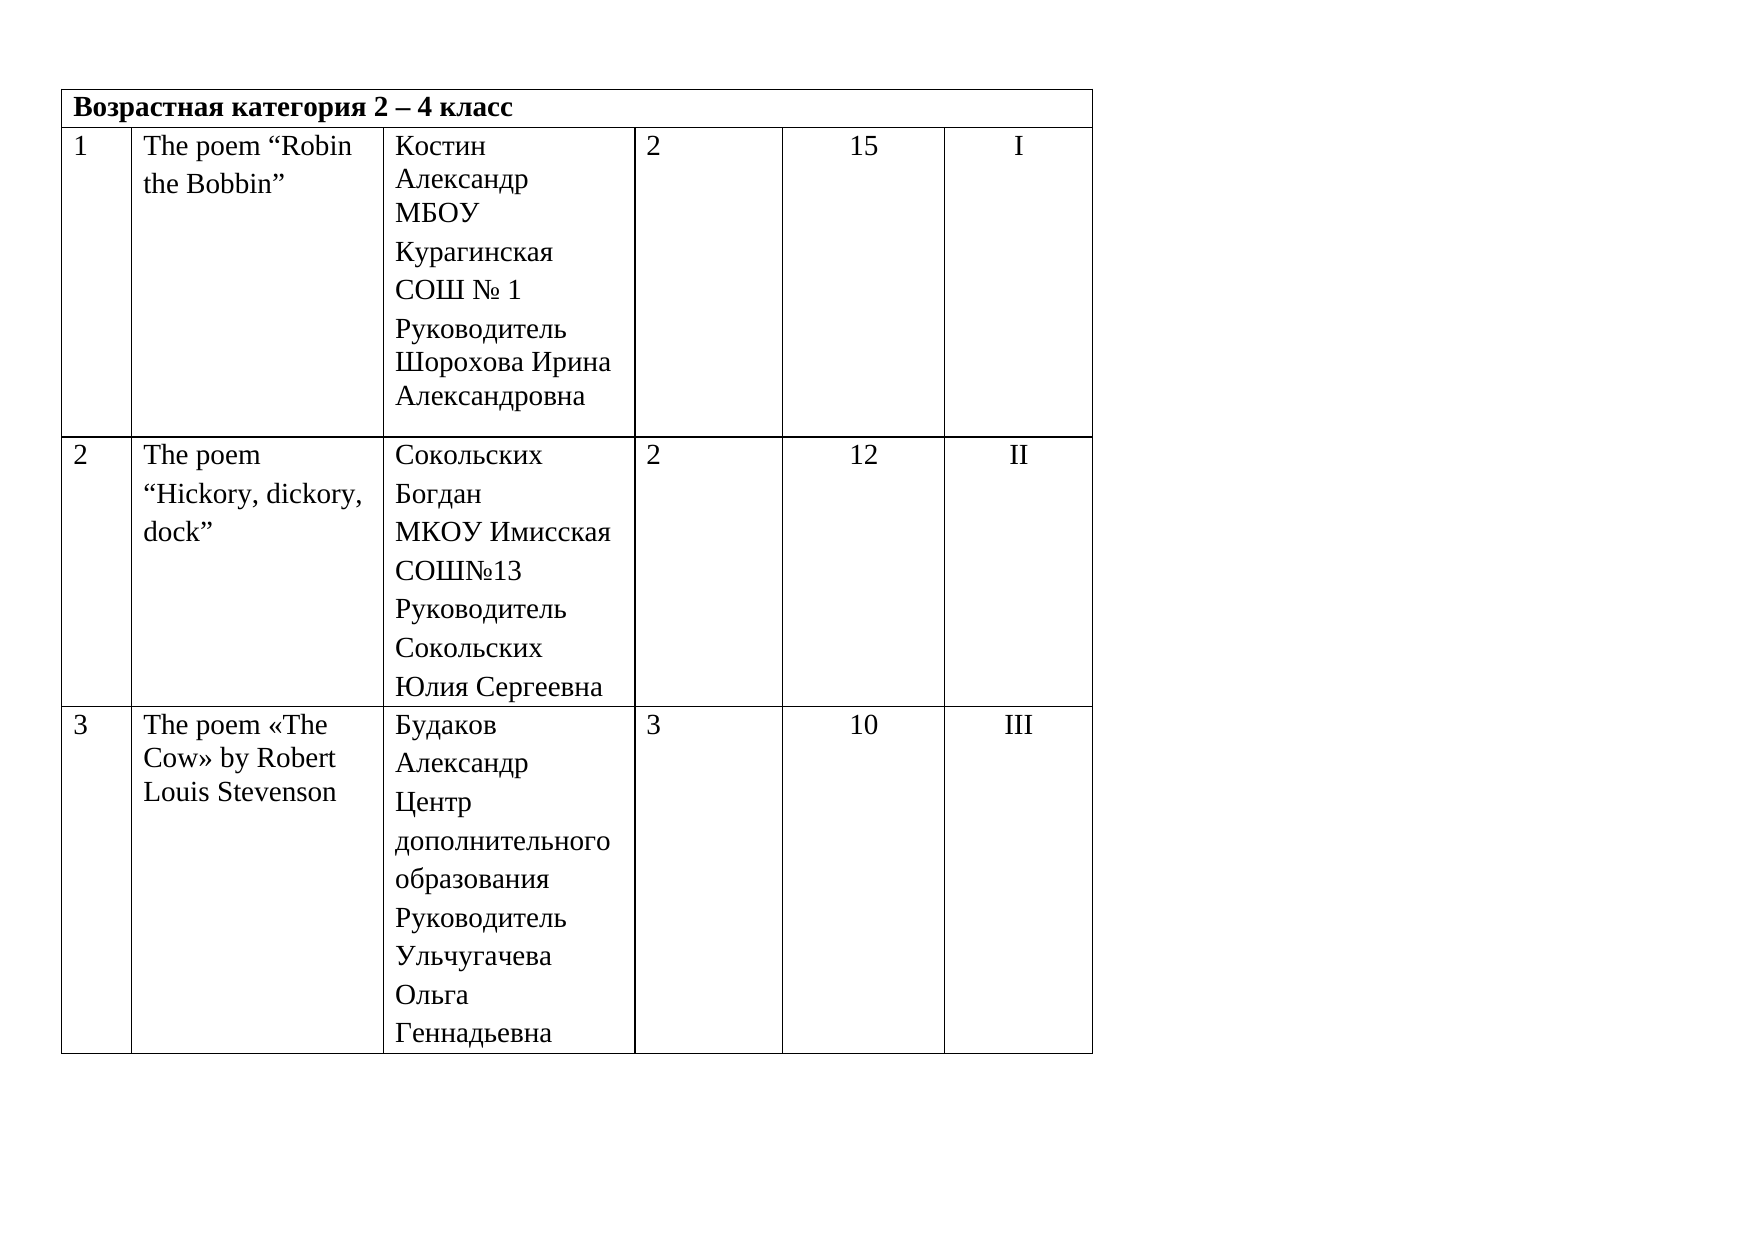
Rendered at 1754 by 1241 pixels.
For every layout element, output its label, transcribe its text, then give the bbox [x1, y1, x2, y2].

table_cell The poem “Hickory, dickory, dock” [132, 438, 383, 706]
table_cell Сокольских Богдан МКОУ Имисская СОШ№13 Руководитель Сокольских Юлия Сергеевна [384, 438, 634, 706]
table_cell The poem “Robin the Bobbin” [132, 128, 383, 436]
table_cell Костин Александр МБОУ Курагинская СОШ № 1 Руководитель Шорохова Ирина Александровна [384, 128, 634, 436]
table_cell 3 [636, 707, 782, 1053]
table_cell The poem «The Cow» by Robert Louis Stevenson [132, 707, 383, 1053]
table_cell Возрастная категория 2 – 4 класс [62, 90, 1092, 127]
table_cell 2 [62, 438, 131, 706]
table_cell 10 [783, 707, 944, 1053]
table_cell Будаков Александр Центр дополнительного образования Руководитель Ульчугачева Ольга Геннадьевна [384, 707, 634, 1053]
table_cell I [945, 128, 1092, 436]
table_cell 2 [636, 438, 782, 706]
table_cell III [945, 707, 1092, 1053]
table_cell II [945, 438, 1092, 706]
table_cell 15 [783, 128, 944, 436]
table_cell 3 [62, 707, 131, 1053]
table_cell 2 [636, 128, 782, 436]
table_cell 1 [62, 128, 131, 436]
table_cell 12 [783, 438, 944, 706]
